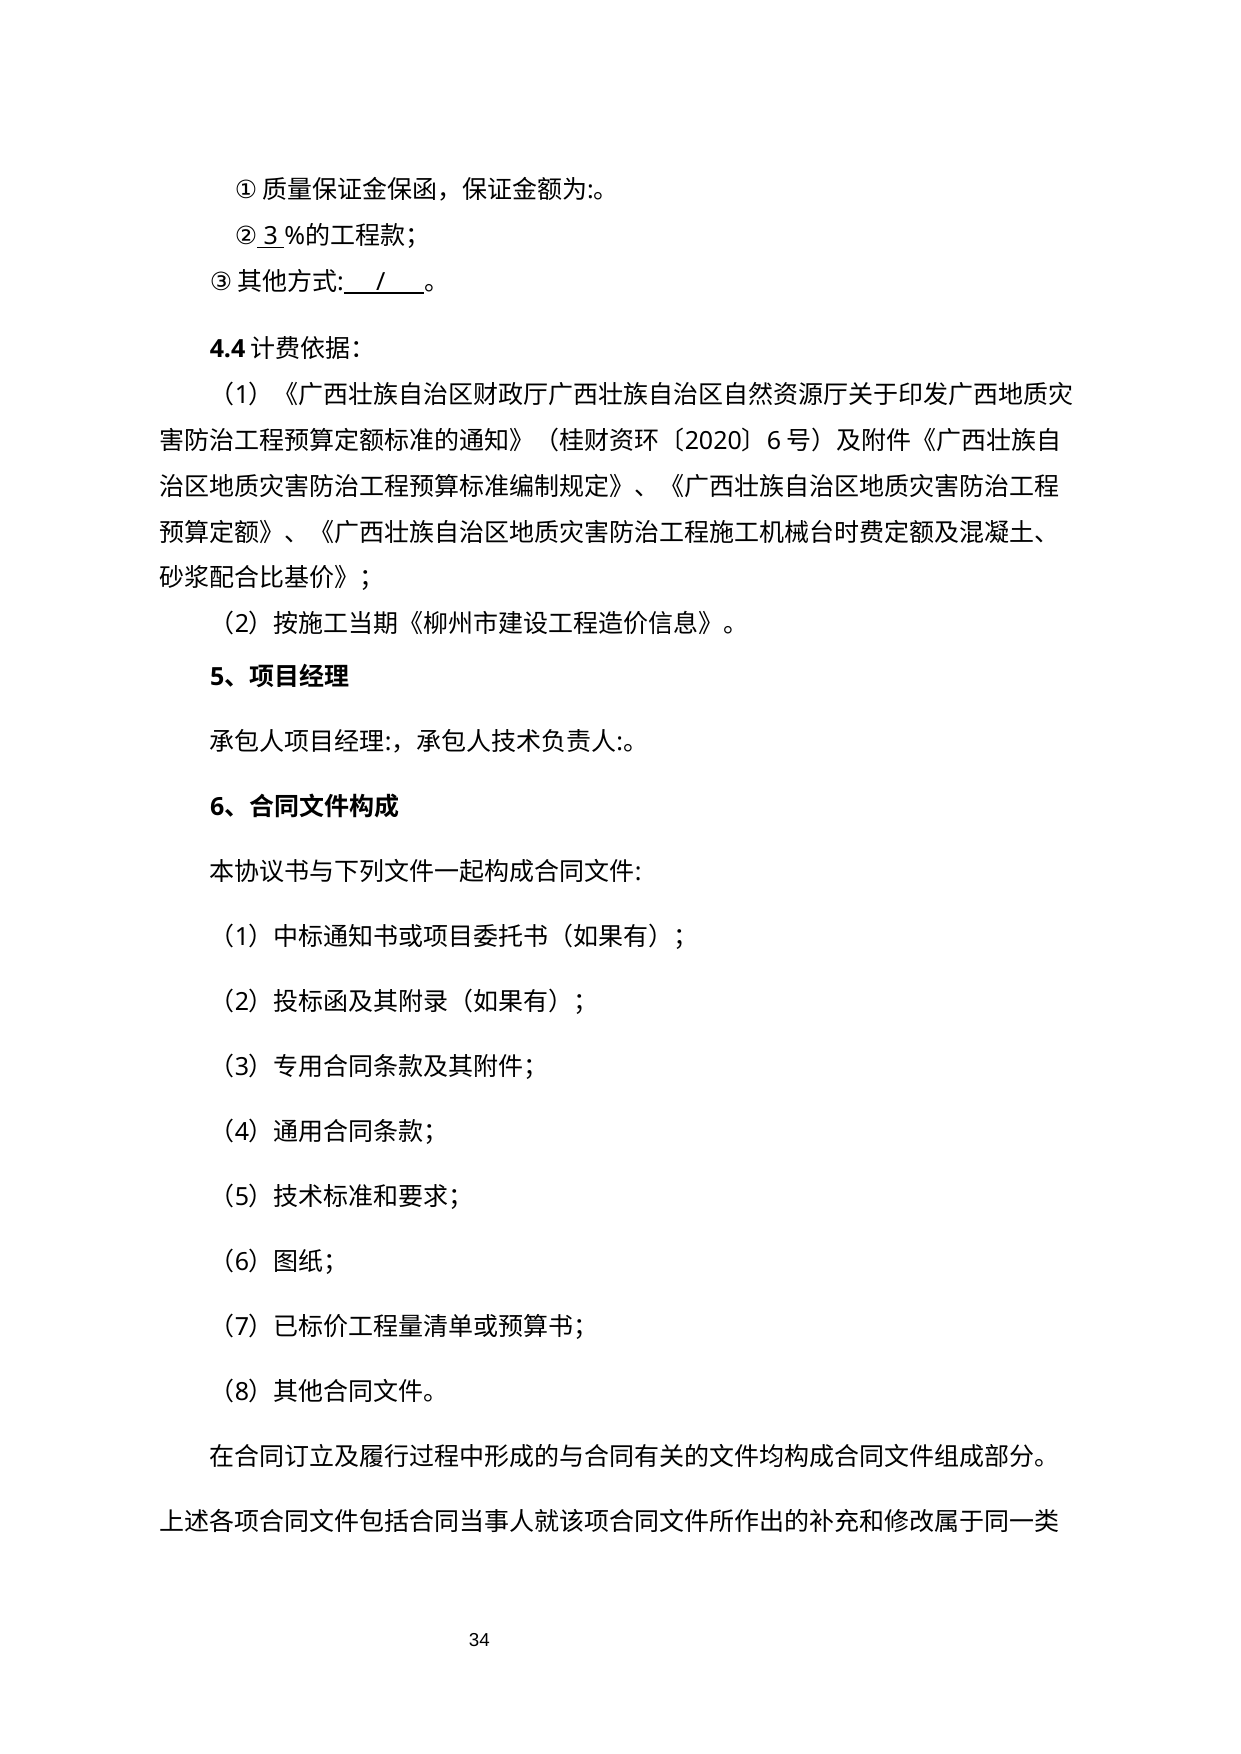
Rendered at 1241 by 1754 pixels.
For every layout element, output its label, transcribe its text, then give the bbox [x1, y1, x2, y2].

text （4）通用合同条款； [159, 1097, 1078, 1162]
text ①质量保证金保函，保证金额为:。 [159, 162, 1078, 208]
text （8）其他合同文件。 [159, 1357, 1078, 1422]
text 承包人项目经理:，承包人技术负责人:。 [159, 707, 1078, 772]
text （5）技术标准和要求； [159, 1162, 1078, 1227]
text （2）投标函及其附录（如果有）； [159, 967, 1078, 1032]
text （2）按施工当期《柳州市建设工程造价信息》。 [159, 596, 1078, 642]
text （3）专用合同条款及其附件； [159, 1032, 1078, 1097]
text 本协议书与下列文件一起构成合同文件: [159, 837, 1078, 902]
text （7）已标价工程量清单或预算书； [159, 1292, 1078, 1357]
text ② 3 %的工程款； [159, 208, 1078, 254]
text （1）中标通知书或项目委托书（如果有）； [159, 902, 1078, 967]
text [159, 1422, 1078, 1552]
text 4.4计费依据： [159, 321, 1078, 367]
text 6、合同文件构成 [159, 772, 1078, 837]
text （6）图纸； [159, 1227, 1078, 1292]
text ③其他方式: / 。 [159, 254, 1078, 299]
text 5、项目经理 [159, 642, 1078, 707]
text （1）《广西壮族自治区财政厅广西壮族自治区自然资源厅关于印发广西地质灾害防治工程预算定额标准的通知》（桂财资环〔2020〕6号）及附件《广西壮族自治区地质灾害防治工程预算标准编制规定》、《广西壮族自治区地质灾害防治工程预算定额》、《广西壮族自治区地质灾害防治工程施工机械台时费定额及混凝土、砂浆配合比基价》； [159, 367, 1078, 596]
